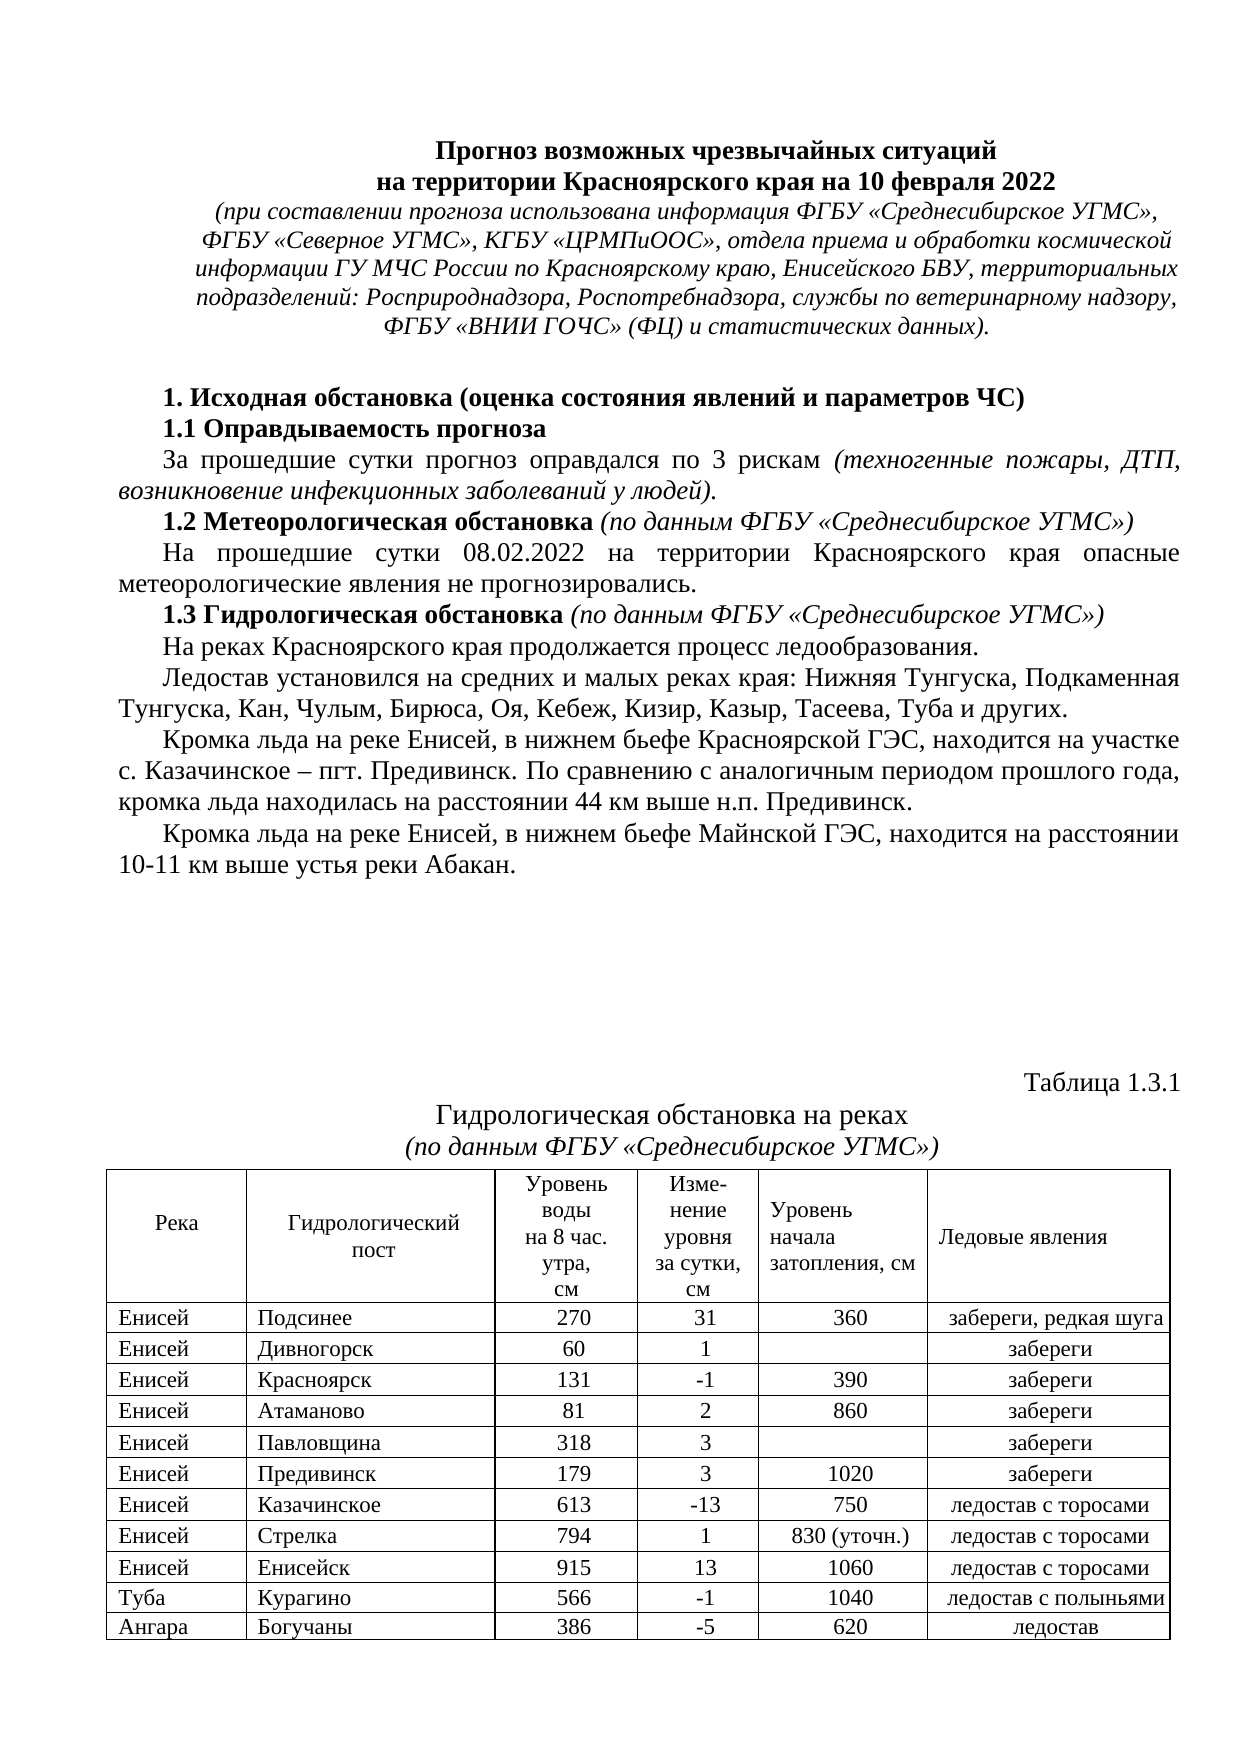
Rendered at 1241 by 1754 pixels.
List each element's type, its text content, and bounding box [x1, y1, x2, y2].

text За прошедшие сутки прогноз оправдался по 3 рискам (техногенные пожары, ДТП, возникновение инфекционных заболеваний у людей). [118, 443, 1181, 505]
table_cell 1020 [759, 1458, 927, 1488]
table_cell 915 [496, 1552, 637, 1582]
text Таблица 1.3.1 [118, 1066, 1181, 1097]
table_cell 270 [496, 1303, 637, 1332]
text Кромка льда на реке Енисей, в нижнем бьефе Майнской ГЭС, находится на расстоянии 10-11 км выше устья реки Абакан. [118, 817, 1181, 879]
table_cell забереги [928, 1396, 1169, 1426]
table_cell Дивногорск [247, 1333, 494, 1363]
table_cell Енисей [107, 1521, 246, 1551]
table_cell 1060 [759, 1552, 927, 1582]
table_cell 31 [638, 1303, 758, 1332]
table_header Уровень начала затопления, cм [759, 1170, 927, 1302]
table_cell забереги [928, 1364, 1169, 1394]
text 1.1 Оправдываемость прогноза [118, 412, 1181, 443]
table_cell 620 [759, 1613, 927, 1639]
table_cell -1 [638, 1364, 758, 1394]
table_cell 60 [496, 1333, 637, 1363]
table_cell Атаманово [247, 1396, 494, 1426]
table_header Ледовые явления [928, 1170, 1169, 1302]
table_cell Стрелка [247, 1521, 494, 1551]
table_cell 3 [638, 1458, 758, 1488]
table_cell -1 [638, 1583, 758, 1612]
table_cell Туба [107, 1583, 246, 1612]
table_cell 1040 [759, 1583, 927, 1612]
table_cell 390 [759, 1364, 927, 1394]
table_cell Ангара [107, 1613, 246, 1639]
table_cell забереги [928, 1427, 1169, 1457]
table_cell 750 [759, 1489, 927, 1519]
table_cell Казачинское [247, 1489, 494, 1519]
table_header Уровень воды на 8 час. утра, см [496, 1170, 637, 1302]
text на территории Красноярского края на 10 февраля 2022 [192, 165, 1181, 196]
table_cell 794 [496, 1521, 637, 1551]
table_cell 360 [759, 1303, 927, 1332]
text Ледостав установился на средних и малых реках края: Нижняя Тунгуска, Подкаменная Тунгуска, Кан, Чулым, Бирюса, Оя, Кебеж, Кизир, Казыр, Тасеева, Туба и других. [118, 661, 1181, 723]
text Гидрологическая обстановка на реках [118, 1097, 1181, 1131]
table_header Изме- нение уровня за сутки, см [638, 1170, 758, 1302]
table_cell 131 [496, 1364, 637, 1394]
table_cell Енисей [107, 1333, 246, 1363]
table_cell [759, 1427, 927, 1457]
table_cell 13 [638, 1552, 758, 1582]
text 1. Исходная обстановка (оценка состояния явлений и параметров ЧС) [118, 381, 1181, 412]
table_header Река [107, 1170, 246, 1302]
table_header Гидрологический пост [247, 1170, 494, 1302]
table_cell забереги [928, 1333, 1169, 1363]
table_cell Енисей [107, 1552, 246, 1582]
text (при составлении прогноза использована информация ФГБУ «Среднесибирское УГМС», ФГБУ «Северное УГМС», КГБУ «ЦРМПиООС», отдела приема и обработки космической информации ГУ МЧС России по Красноярскому краю, Енисейского БВУ, территориальных подразделений: Росприроднадзора, Роспотребнадзора, службы по ветеринарному надзору, ФГБУ «ВНИИ ГОЧС» (ФЦ) и статистических данных). [192, 196, 1181, 340]
table_cell забереги [928, 1458, 1169, 1488]
text Прогноз возможных чрезвычайных ситуаций [192, 134, 1181, 165]
table_cell 179 [496, 1458, 637, 1488]
table_cell 860 [759, 1396, 927, 1426]
table_cell 318 [496, 1427, 637, 1457]
table_cell 1 [638, 1521, 758, 1551]
table_cell ледостав с полыньями [928, 1583, 1169, 1612]
table_cell Енисей [107, 1396, 246, 1426]
table_cell 830 (уточн.) [759, 1521, 927, 1551]
table_cell 1 [638, 1333, 758, 1363]
table_cell Енисей [107, 1364, 246, 1394]
text Кромка льда на реке Енисей, в нижнем бьефе Красноярской ГЭС, находится на участке с. Казачинское – пгт. Предивинск. По сравнению с аналогичным периодом прошлого года, кромка льда находилась на расстоянии 44 км выше н.п. Предивинск. [118, 723, 1181, 817]
table_cell [759, 1333, 927, 1363]
table_cell 81 [496, 1396, 637, 1426]
table_cell ледостав [928, 1613, 1169, 1639]
table_cell Енисей [107, 1458, 246, 1488]
table_cell Енисейск [247, 1552, 494, 1582]
table_cell ледостав с торосами [928, 1521, 1169, 1551]
text 1.3 Гидрологическая обстановка (по данным ФГБУ «Среднесибирское УГМС») [118, 599, 1181, 630]
table_cell забереги, редкая шуга [928, 1303, 1169, 1332]
table_cell Енисей [107, 1427, 246, 1457]
table_cell Енисей [107, 1489, 246, 1519]
table_cell ледостав с торосами [928, 1489, 1169, 1519]
table_cell Курагино [247, 1583, 494, 1612]
table_cell 566 [496, 1583, 637, 1612]
table_cell -5 [638, 1613, 758, 1639]
table_cell 3 [638, 1427, 758, 1457]
text На прошедшие сутки 08.02.2022 на территории Красноярского края опасные метеорологические явления не прогнозировались. [118, 536, 1181, 599]
table_cell ледостав с торосами [928, 1552, 1169, 1582]
table_cell 386 [496, 1613, 637, 1639]
table_cell 2 [638, 1396, 758, 1426]
table_cell Енисей [107, 1303, 246, 1332]
text 1.2 Метеорологическая обстановка (по данным ФГБУ «Среднесибирское УГМС») [118, 505, 1181, 536]
text (по данным ФГБУ «Среднесибирское УГМС») [118, 1131, 1181, 1162]
table_cell Предивинск [247, 1458, 494, 1488]
table_cell Павловщина [247, 1427, 494, 1457]
text На реках Красноярского края продолжается процесс ледообразования. [118, 630, 1181, 661]
table_cell Богучаны [247, 1613, 494, 1639]
table_cell -13 [638, 1489, 758, 1519]
table_cell 613 [496, 1489, 637, 1519]
table_cell Красноярск [247, 1364, 494, 1394]
table_cell Подсинее [247, 1303, 494, 1332]
